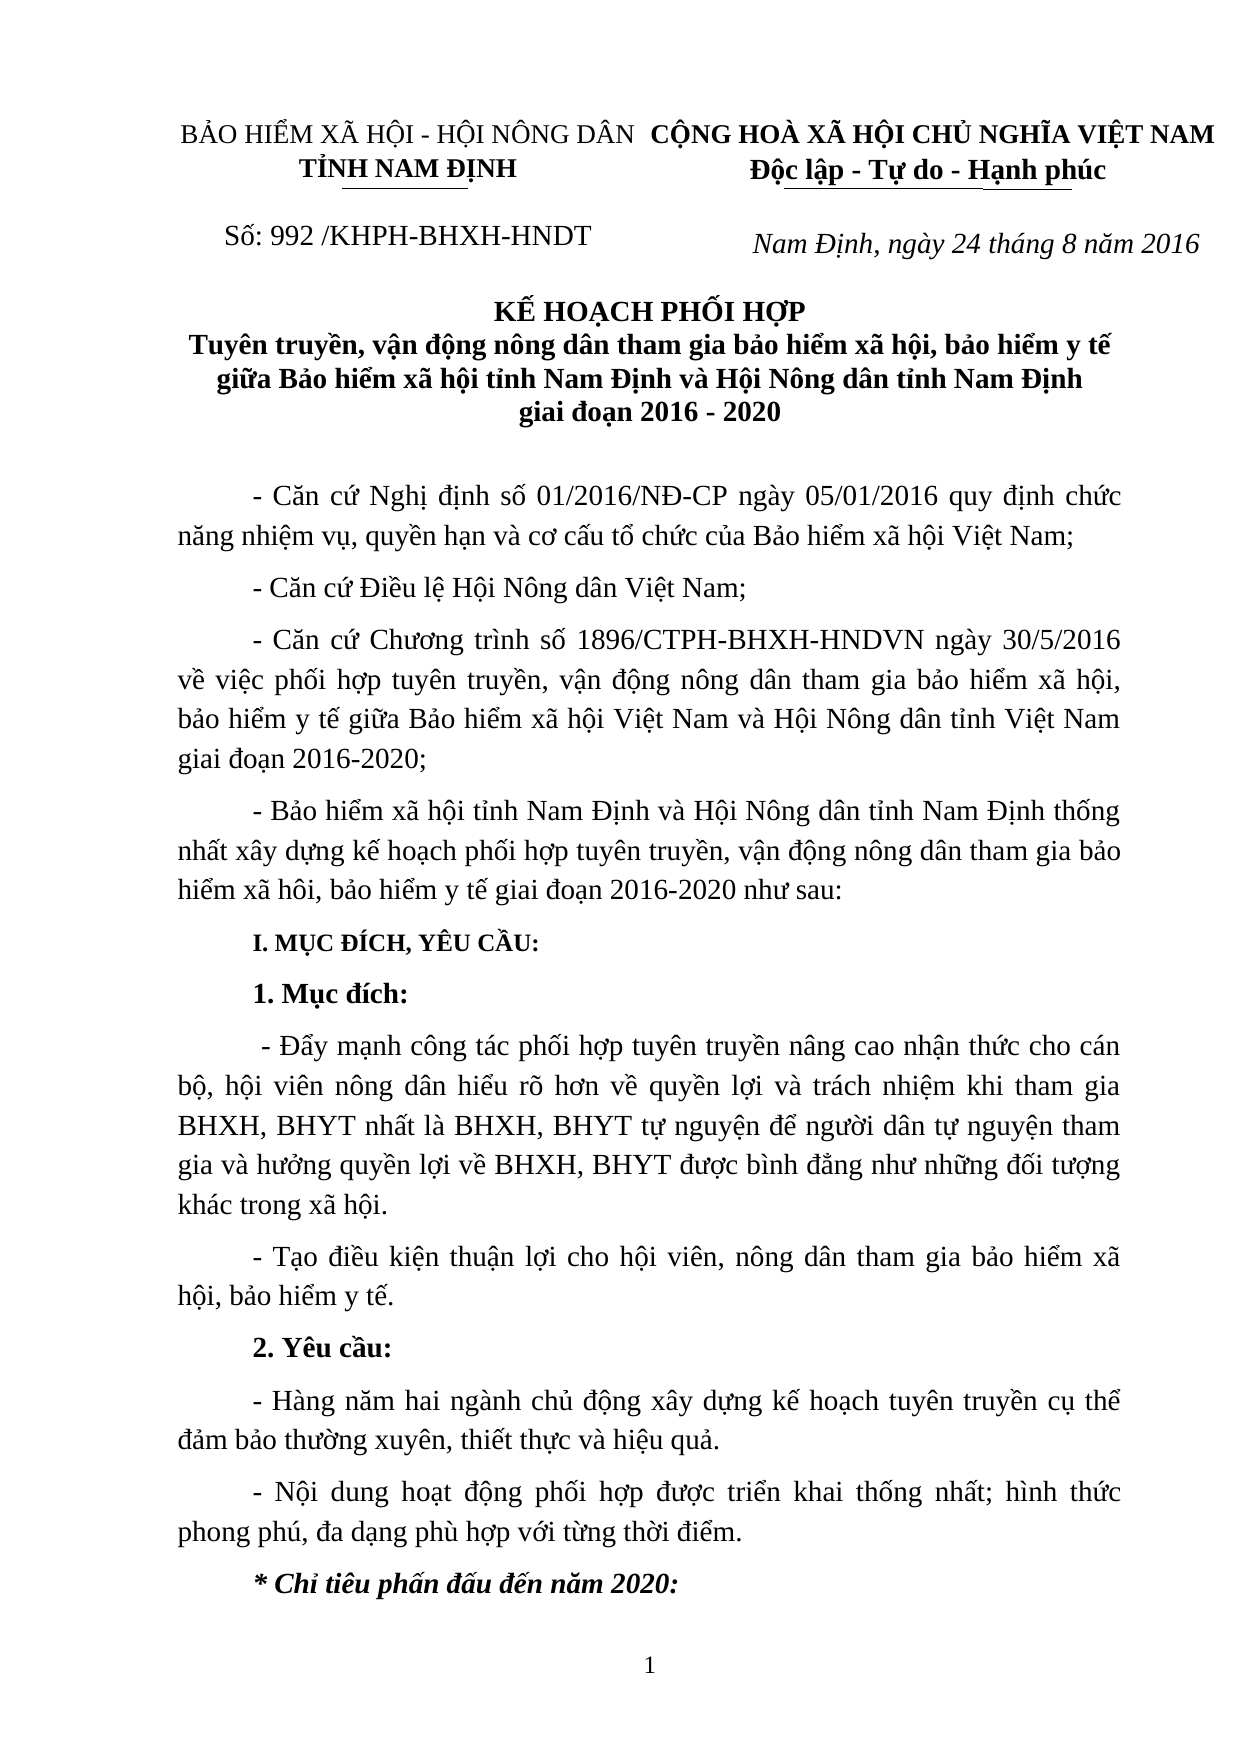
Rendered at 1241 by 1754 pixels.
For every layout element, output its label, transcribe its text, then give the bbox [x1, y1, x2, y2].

text - Bảo hiểm xã hội tỉnh Nam Định và Hội Nông dân tỉnh Nam Định thống nhất xây dựng kế hoạch phối hợp tuyên truyền, vận động nông dân tham gia bảo hiểm xã hôi, bảo hiểm y tế giai đoạn 2016-2020 như sau: [177, 789, 1122, 907]
text I. MỤC ĐÍCH, YÊU CẦU: [177, 920, 1122, 959]
text * Chỉ tiêu phấn đấu đến năm 2020: [177, 1562, 1122, 1601]
text - Nội dung hoạt động phối hợp được triển khai thống nhất; hình thức phong phú, đa dạng phù hợp với từng thời điểm. [177, 1470, 1122, 1549]
text giữa Bảo hiểm xã hội tỉnh Nam Định và Hội Nông dân tỉnh Nam Định [177, 361, 1122, 394]
text 2. Yêu cầu: [177, 1326, 1122, 1366]
text - Căn cứ Chương trình số 1896/CTPH-BHXH-HNDVN ngày 30/5/2016 về việc phối hợp tuyên truyền, vận động nông dân tham gia bảo hiểm xã hội, bảo hiểm y tế giữa Bảo hiểm xã hội Việt Nam và Hội Nông dân tỉnh Việt Nam giai đoạn 2016-2020; [177, 618, 1122, 776]
table_header BẢO HIỂM XÃ HỘI - HỘI NÔNG DÂN TỈNH NAM ĐỊNH Số: 992 /KHPH-BHXH-HNDT [166, 118, 650, 262]
text - Căn cứ Nghị định số 01/2016/NĐ-CP ngày 05/01/2016 quy định chức năng nhiệm vụ, quyền hạn và cơ cấu tổ chức của Bảo hiểm xã hội Việt Nam; [177, 474, 1122, 553]
text - Hàng năm hai ngành chủ động xây dựng kế hoạch tuyên truyền cụ thể đảm bảo thường xuyên, thiết thực và hiệu quả. [177, 1378, 1122, 1457]
text - Đẩy mạnh công tác phối hợp tuyên truyền nâng cao nhận thức cho cán bộ, hội viên nông dân hiểu rõ hơn về quyền lợi và trách nhiệm khi tham gia BHXH, BHYT nhất là BHXH, BHYT tự nguyện để người dân tự nguyện tham gia và hưởng quyền lợi về BHXH, BHYT được bình đẳng như những đối tượng khác trong xã hội. [177, 1024, 1122, 1222]
text Tuyên truyền, vận động nông dân tham gia bảo hiểm xã hội, bảo hiểm y tế [177, 327, 1122, 361]
text - Tạo điều kiện thuận lợi cho hội viên, nông dân tham gia bảo hiểm xã hội, bảo hiểm y tế. [177, 1234, 1122, 1314]
text giai đoạn 2016 - 2020 [177, 394, 1122, 428]
text 1. Mục đích: [177, 972, 1122, 1012]
table_header CỘNG HOÀ XÃ HỘI CHỦ NGHĨA VIỆT NAM Độc lập - Tự do - Hạnh phúc Nam Định, ngày 24 tháng 8 năm 2016 [650, 118, 1211, 262]
text - Căn cứ Điều lệ Hội Nông dân Việt Nam; [177, 566, 1122, 605]
text KẾ HOẠCH PHỐI HỢP [177, 294, 1122, 327]
